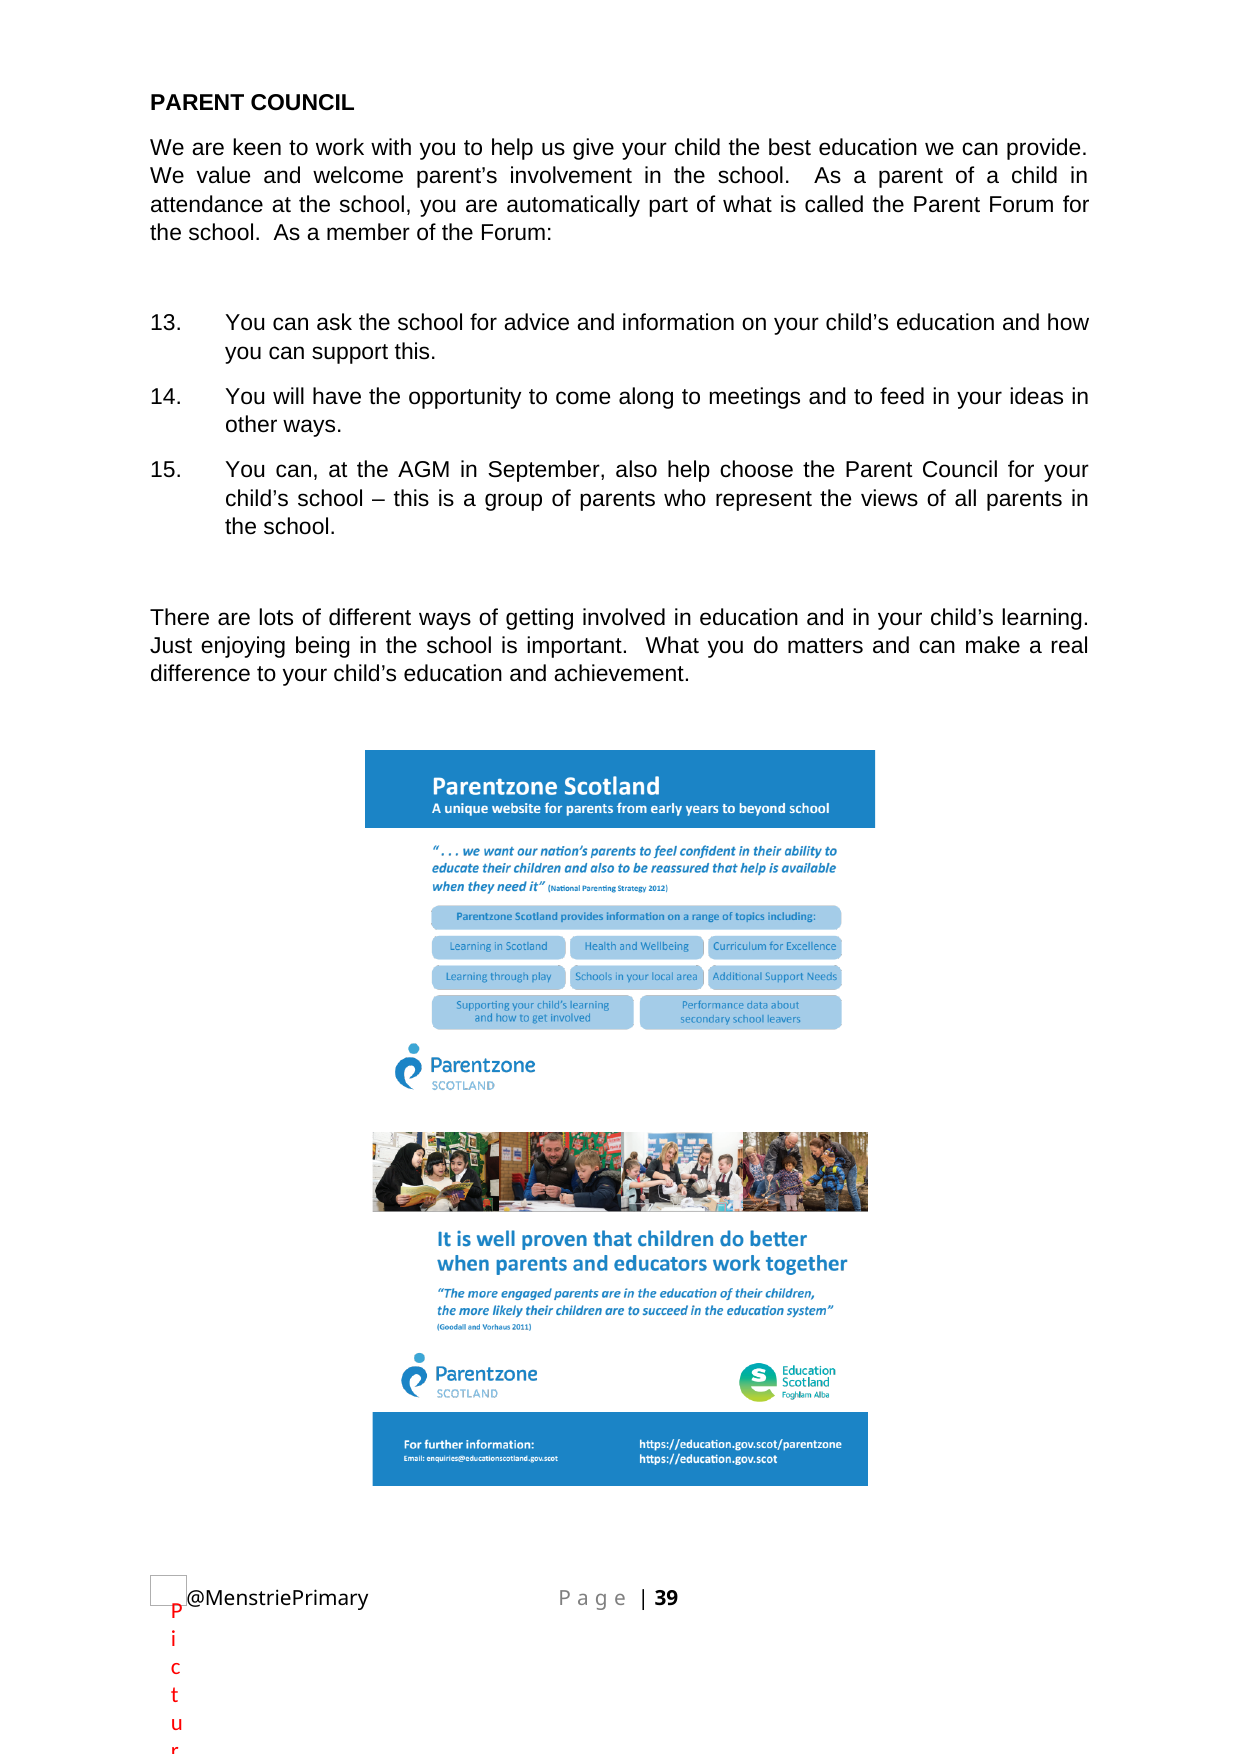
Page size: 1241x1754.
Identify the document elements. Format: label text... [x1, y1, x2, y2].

list You can, at the AGM in September, also help choose the Parent Council for your child’s school – this is a group of parents who represent the views of all parents in the school. [150, 456, 1090, 539]
text We are keen to work with you to help us give your child the best education we can provide. We value and welcome parent’s involvement in the school. As a parent of a child in attendance at the school, you are automatically part of what is called the Parent Forum for the school. As a member of the Forum: [150, 134, 1090, 245]
text PARENT COUNCIL [150, 89, 1090, 115]
text There are lots of different ways of getting involved in education and in your child’s learning. Just enjoying being in the school is important. What you do matters and can make a real difference to your child’s education and achievement. [150, 603, 1090, 687]
list You will have the opportunity to come along to meetings and to feed in your ideas in other ways. [150, 383, 1090, 438]
list You can ask the school for advice and information on your child’s education and how you can support this. [150, 309, 1090, 364]
